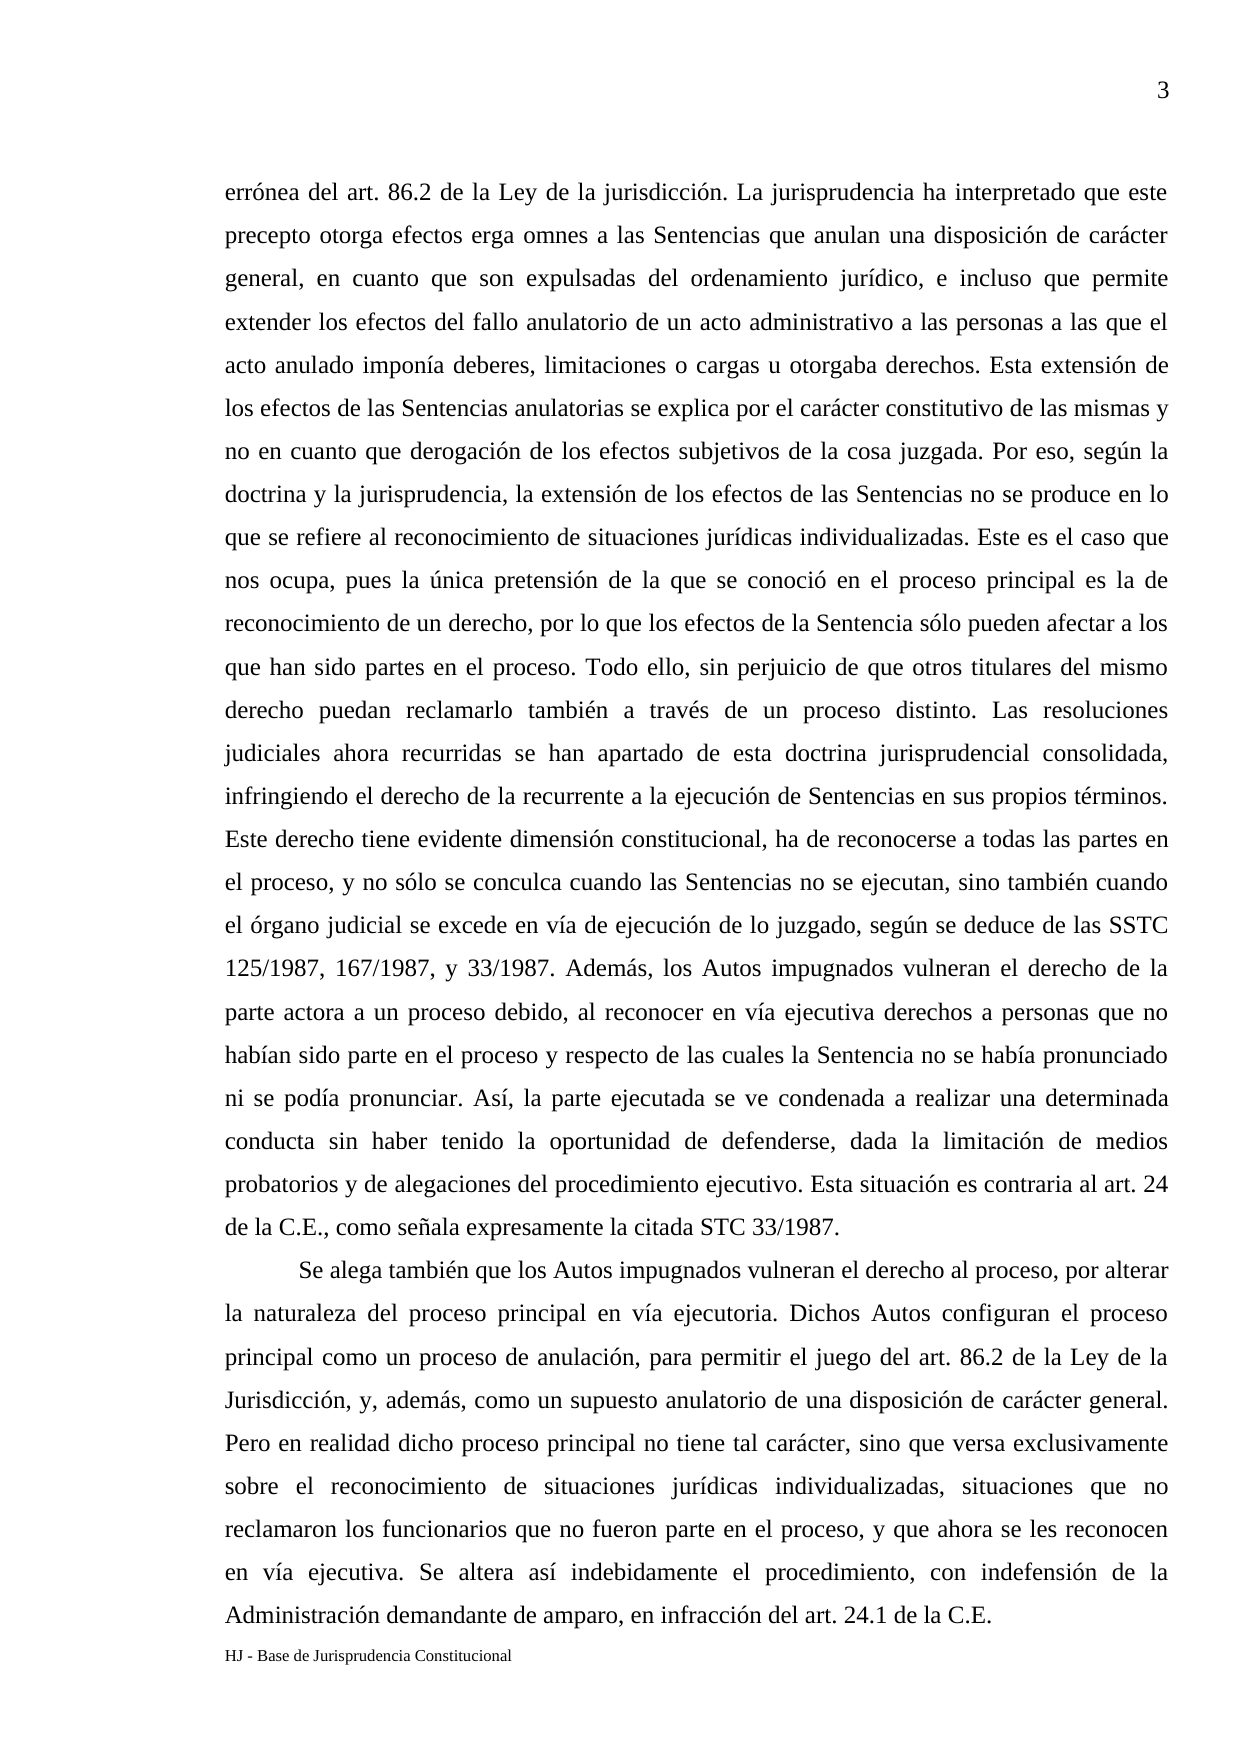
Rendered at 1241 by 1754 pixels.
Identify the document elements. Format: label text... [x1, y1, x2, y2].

text Se alega también que los Autos impugnados vulneran el derecho al proceso, por alterar la naturaleza del proceso principal en vía ejecutoria. Dichos Autos configuran el proceso principal como un proceso de anulación, para permitir el juego del art. 86.2 de la Ley de la Jurisdicción, y, además, como un supuesto anulatorio de una disposición de carácter general. Pero en realidad dicho proceso principal no tiene tal carácter, sino que versa exclusivamente sobre el reconocimiento de situaciones jurídicas individualizadas, situaciones que no reclamaron los funcionarios que no fueron parte en el proceso, y que ahora se les reconocen en vía ejecutiva. Se altera así indebidamente el procedimiento, con indefensión de la Administración demandante de amparo, en infracción del art. 24.1 de la C.E. [224, 1255, 1169, 1629]
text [224, 177, 1169, 1241]
